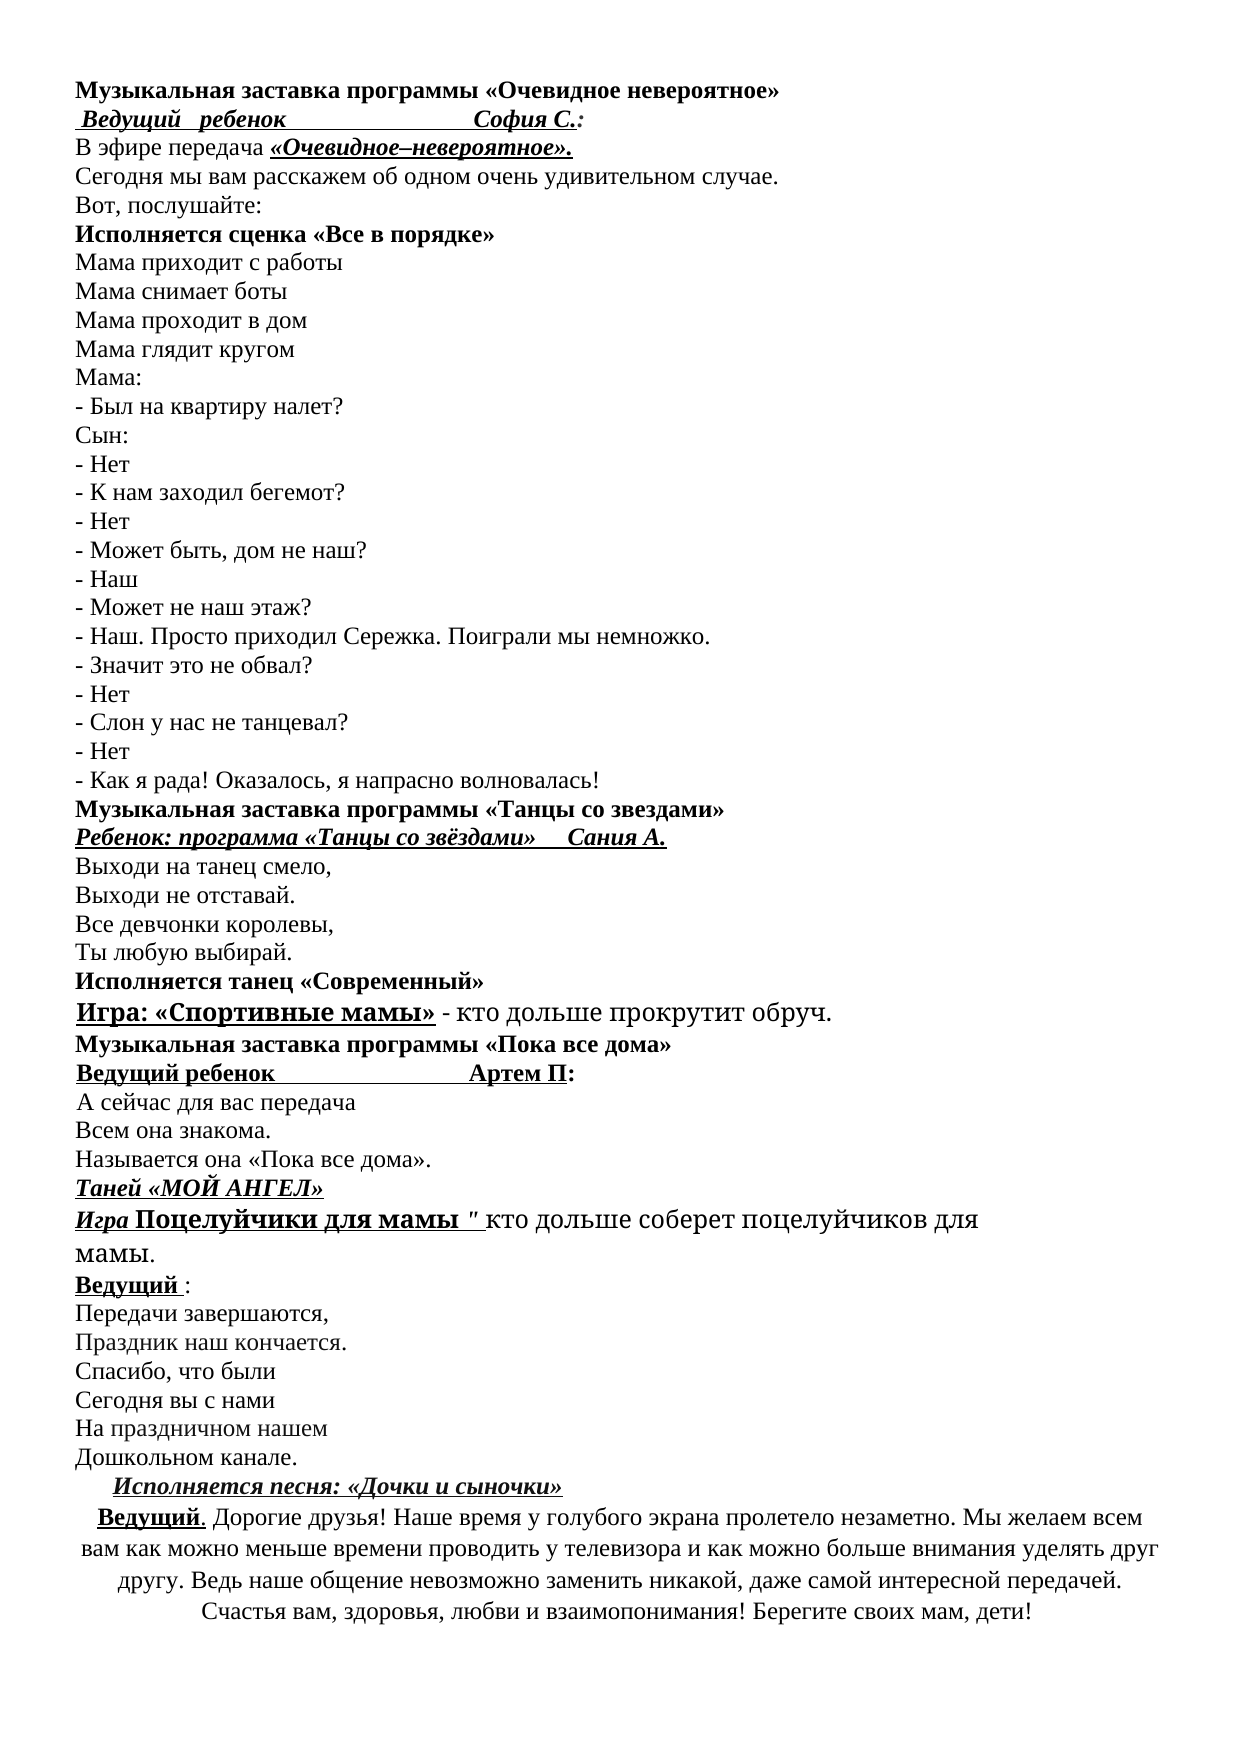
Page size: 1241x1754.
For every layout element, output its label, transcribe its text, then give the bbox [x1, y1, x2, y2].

text Музыкальная заставка программы «Танцы со звездами» [75, 794, 1165, 822]
text Все девчонки королевы, [75, 909, 1165, 937]
list Ведущий ребенок Артем П: [76, 1058, 1165, 1087]
text Сегодня мы вам расскажем об одном очень удивительном случае. [75, 161, 1165, 190]
list Игра: «Спортивные мамы» - кто дольше прокрутит обруч. [76, 995, 1165, 1029]
text Исполняется танец «Современный» [75, 966, 1165, 995]
text Передачи завершаются, [75, 1298, 1165, 1327]
text Музыкальная заставка программы «Пока все дома» [75, 1029, 1165, 1058]
text Всем она знакома. [75, 1115, 1165, 1144]
list А сейчас для вас передача [76, 1087, 1165, 1115]
text Сегодня вы с нами [75, 1385, 1165, 1413]
text Спасибо, что были [75, 1356, 1165, 1385]
text Выходи на танец смело, [75, 851, 1165, 880]
text Ведущий ребенок София С.: В эфире передача «Очевидное–невероятное». [75, 104, 1165, 161]
text На праздничном нашем [75, 1413, 1165, 1442]
text Ведущий : [75, 1270, 1165, 1298]
text Ребенок: программа «Танцы со звёздами» Сания А. [75, 822, 1165, 851]
text Игра Поцелуйчики для мамы " кто дольше соберет поцелуйчиков для [75, 1202, 1165, 1236]
text Называется она «Пока все дома». [75, 1144, 1165, 1173]
text Музыкальная заставка программы «Очевидное невероятное» [75, 75, 1165, 104]
text мамы. [75, 1236, 1165, 1270]
text Ты любую выбирай. [75, 937, 1165, 966]
text Таней «МОЙ АНГЕЛ» [75, 1173, 1165, 1202]
text Дошкольном канале. [75, 1442, 1165, 1471]
text Ведущий. Дорогие друзья! Наше время у голубого экрана пролетело незаметно. Мы желаем всем вам как можно меньше времени проводить у телевизора и как можно больше внимания уделять друг другу. Ведь наше общение невозможно заменить никакой, даже самой интересной передачей. Счастья вам, здоровья, любви и взаимопонимания! Берегите своих мам, дети! [75, 1500, 1165, 1656]
text Праздник наш кончается. [75, 1327, 1165, 1356]
text Выходи не отставай. [75, 880, 1165, 909]
text Исполняется песня: «Дочки и сыночки» [75, 1471, 1165, 1500]
text Вот, послушайте: Исполняется сценка «Все в порядке» Мама приходит с работы Мама снимает боты Мама проходит в дом Мама глядит кругом Мама: - Был на квартиру налет? Сын: - Нет - К нам заходил бегемот? - Нет - Может быть, дом не наш? - Наш - Может не наш этаж? - Наш. Просто приходил Сережка. Поиграли мы немножко. - Значит это не обвал? - Нет - Слон у нас не танцевал? - Нет - Как я рада! Оказалось, я напрасно волновалась! [75, 190, 1165, 794]
